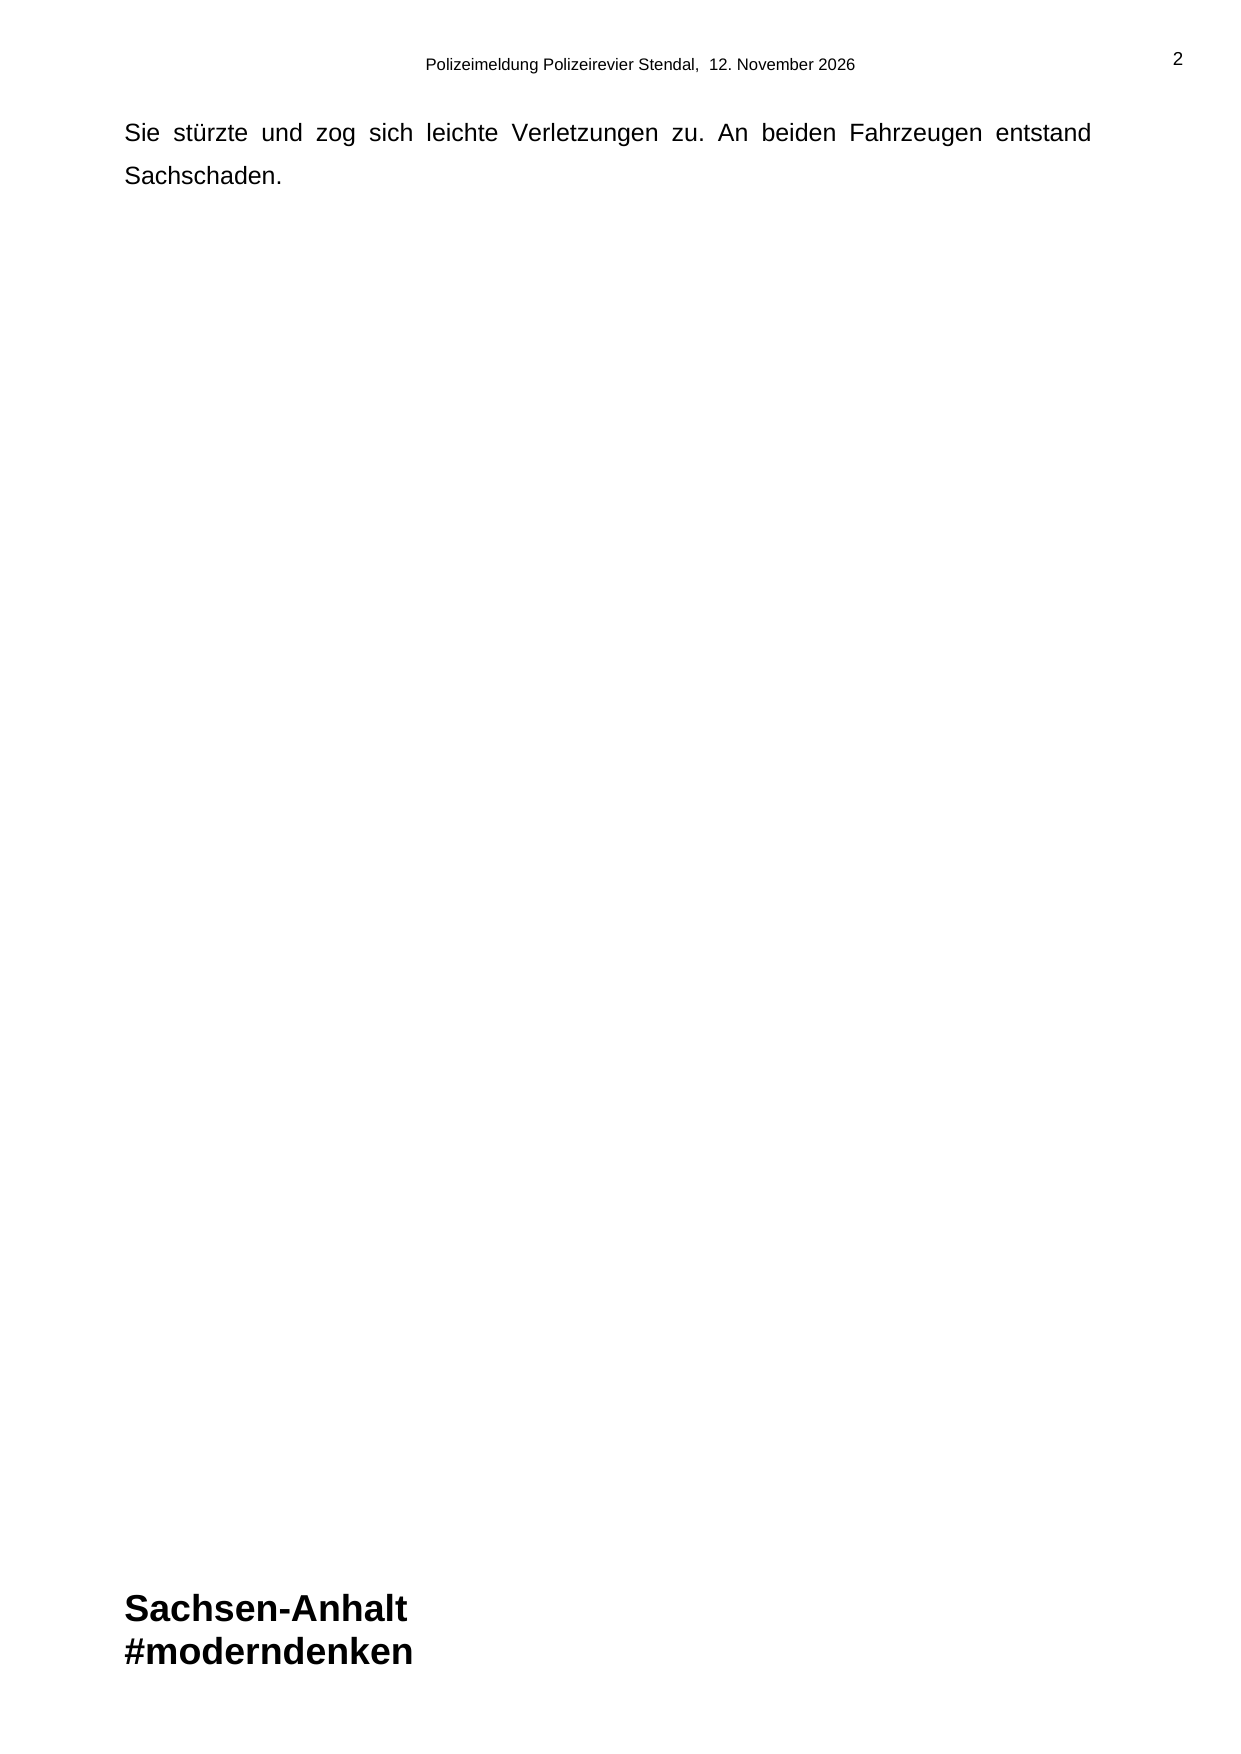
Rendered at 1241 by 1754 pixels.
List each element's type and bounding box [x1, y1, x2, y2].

text [124, 118, 1092, 190]
